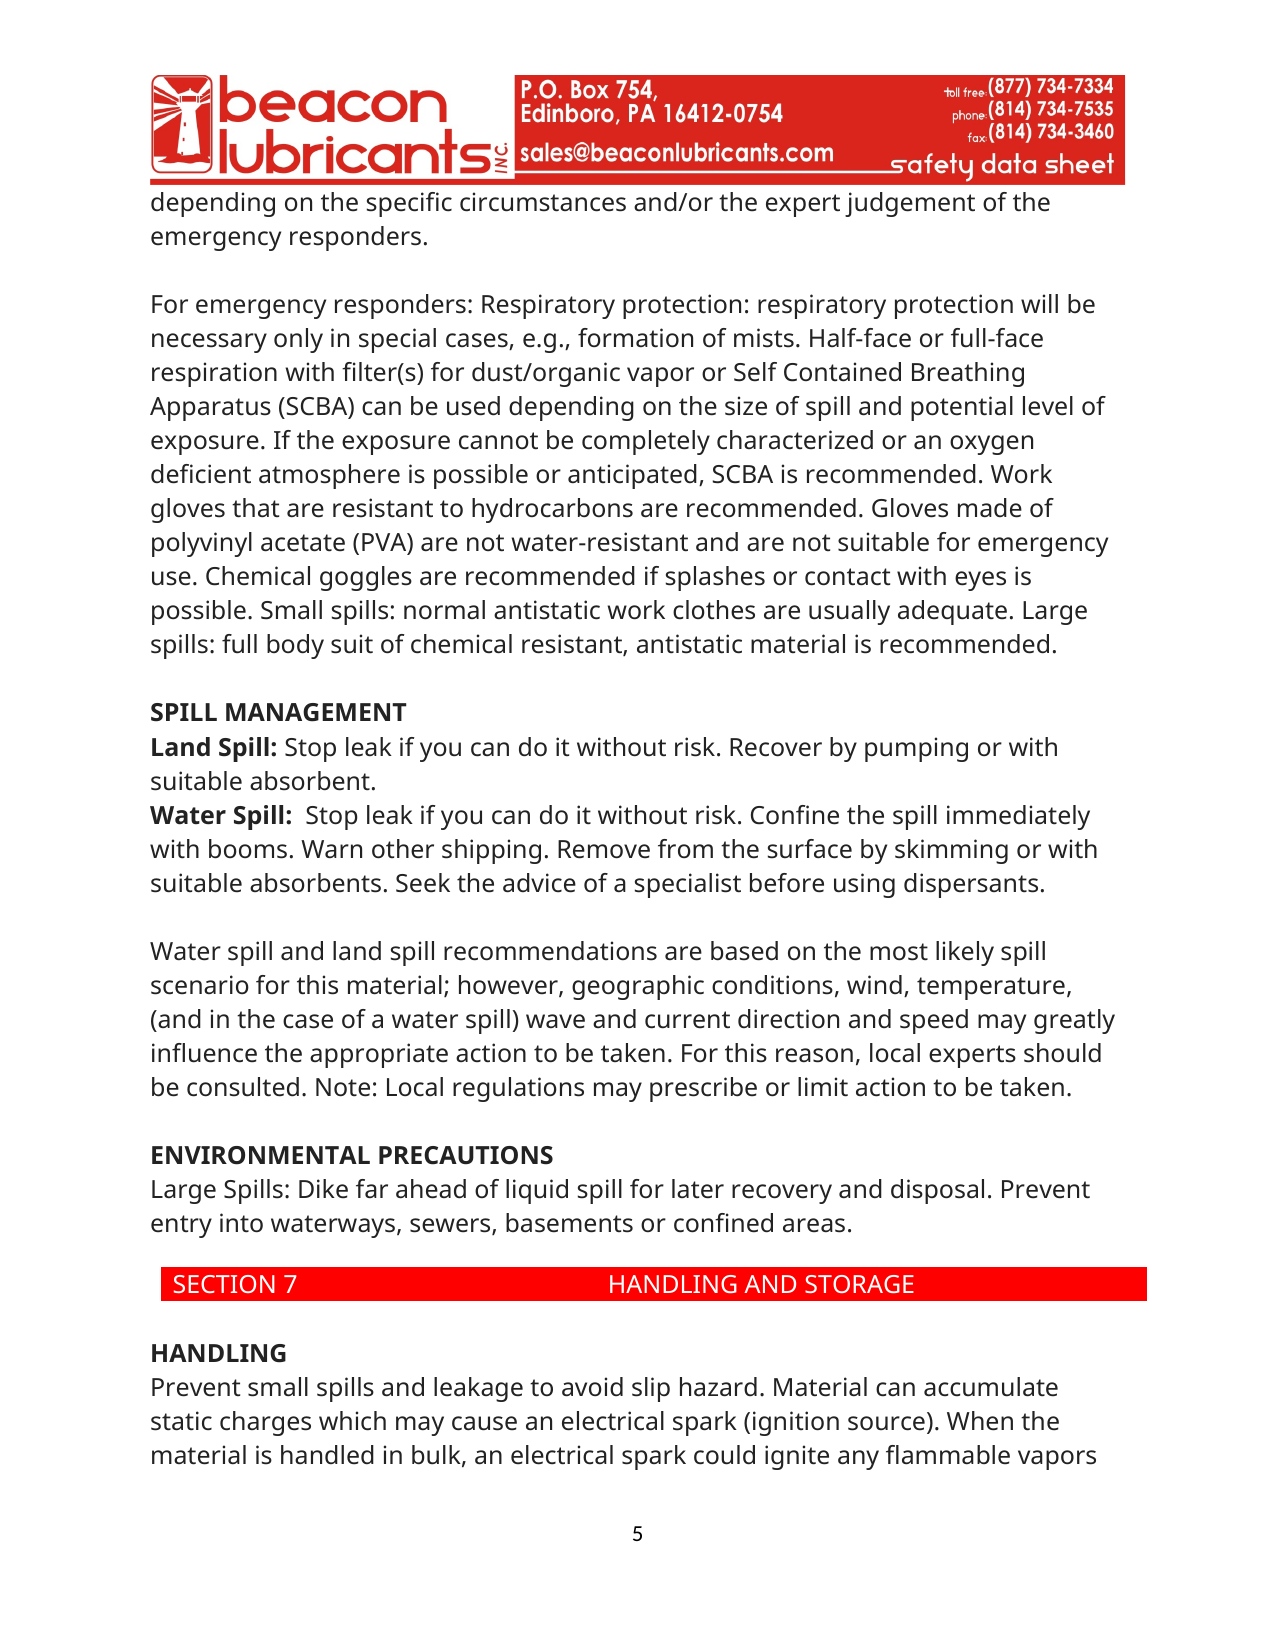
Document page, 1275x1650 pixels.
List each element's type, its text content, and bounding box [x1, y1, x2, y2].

table_header SECTION 7 HANDLING AND STORAGE [161, 1267, 1147, 1301]
picture [150, 75, 1125, 185]
